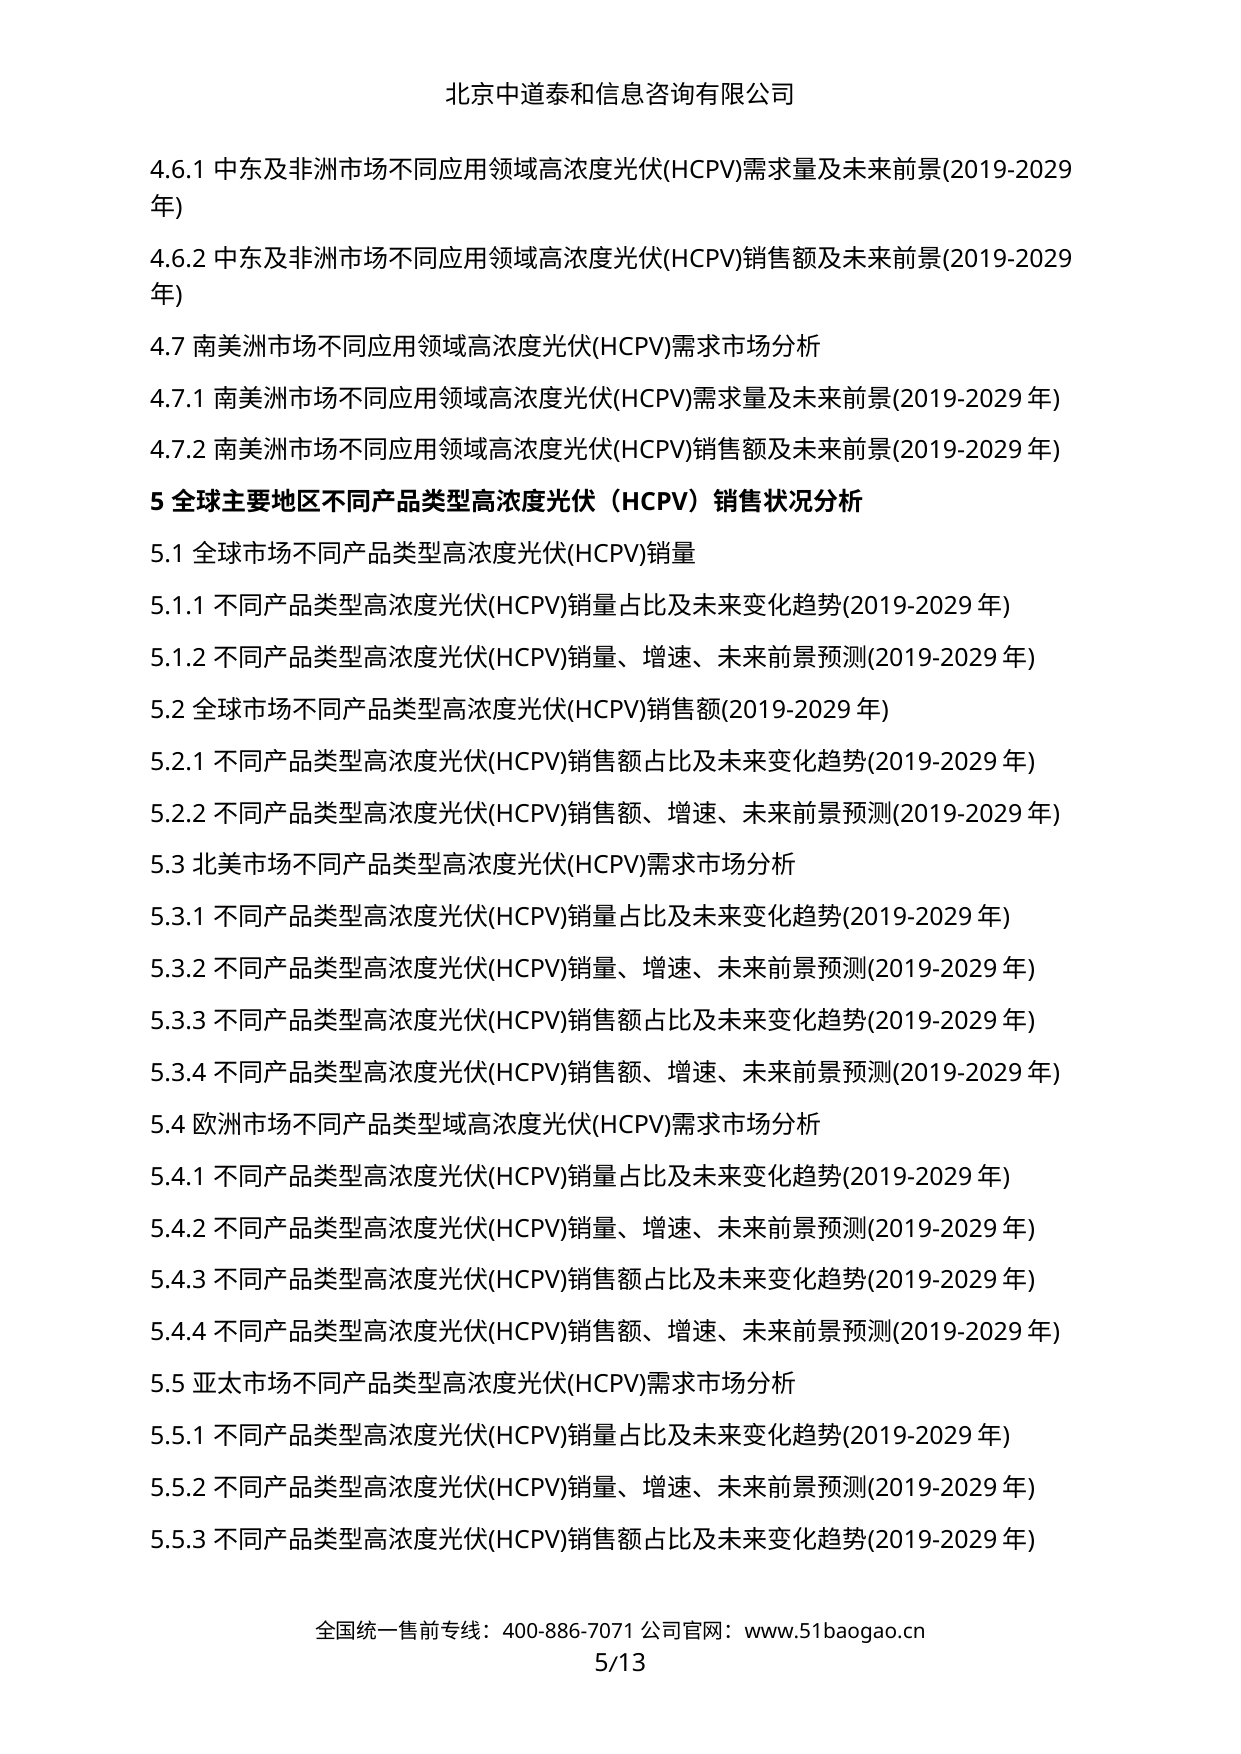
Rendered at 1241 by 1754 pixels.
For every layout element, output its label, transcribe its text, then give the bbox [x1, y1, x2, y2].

text 4.6.2 中东及非洲市场不同应用领域高浓度光伏(HCPV)销售额及未来前景(2019-2029年) [150, 238, 1090, 311]
text 5.4.2 不同产品类型高浓度光伏(HCPV)销量、增速、未来前景预测(2019-2029年) [150, 1208, 1090, 1244]
text 5.1 全球市场不同产品类型高浓度光伏(HCPV)销量 [150, 534, 1090, 570]
text 5.4.3 不同产品类型高浓度光伏(HCPV)销售额占比及未来变化趋势(2019-2029年) [150, 1260, 1090, 1296]
text 5.4.1 不同产品类型高浓度光伏(HCPV)销量占比及未来变化趋势(2019-2029年) [150, 1156, 1090, 1192]
text 5.1.1 不同产品类型高浓度光伏(HCPV)销量占比及未来变化趋势(2019-2029年) [150, 586, 1090, 622]
text 5.3 北美市场不同产品类型高浓度光伏(HCPV)需求市场分析 [150, 845, 1090, 881]
text 5.5.1 不同产品类型高浓度光伏(HCPV)销量占比及未来变化趋势(2019-2029年) [150, 1416, 1090, 1452]
text 5.1.2 不同产品类型高浓度光伏(HCPV)销量、增速、未来前景预测(2019-2029年) [150, 637, 1090, 674]
text 5.3.3 不同产品类型高浓度光伏(HCPV)销售额占比及未来变化趋势(2019-2029年) [150, 1001, 1090, 1037]
text 5.3.4 不同产品类型高浓度光伏(HCPV)销售额、增速、未来前景预测(2019-2029年) [150, 1052, 1090, 1089]
text 5.2 全球市场不同产品类型高浓度光伏(HCPV)销售额(2019-2029年) [150, 689, 1090, 726]
text 4.7 南美洲市场不同应用领域高浓度光伏(HCPV)需求市场分析 [150, 326, 1090, 362]
text 5.3.1 不同产品类型高浓度光伏(HCPV)销量占比及未来变化趋势(2019-2029年) [150, 897, 1090, 933]
text 5.4 欧洲市场不同产品类型域高浓度光伏(HCPV)需求市场分析 [150, 1104, 1090, 1141]
text 5.2.1 不同产品类型高浓度光伏(HCPV)销售额占比及未来变化趋势(2019-2029年) [150, 741, 1090, 777]
text 5.3.2 不同产品类型高浓度光伏(HCPV)销量、增速、未来前景预测(2019-2029年) [150, 949, 1090, 985]
text 5.2.2 不同产品类型高浓度光伏(HCPV)销售额、增速、未来前景预测(2019-2029年) [150, 793, 1090, 829]
text 5.5.2 不同产品类型高浓度光伏(HCPV)销量、增速、未来前景预测(2019-2029年) [150, 1467, 1090, 1504]
text 4.7.2 南美洲市场不同应用领域高浓度光伏(HCPV)销售额及未来前景(2019-2029年) [150, 430, 1090, 466]
text 5.5.3 不同产品类型高浓度光伏(HCPV)销售额占比及未来变化趋势(2019-2029年) [150, 1519, 1090, 1556]
text 5 全球主要地区不同产品类型高浓度光伏（HCPV）销售状况分析 [150, 482, 1090, 518]
text 5.4.4 不同产品类型高浓度光伏(HCPV)销售额、增速、未来前景预测(2019-2029年) [150, 1312, 1090, 1348]
text 5.5 亚太市场不同产品类型高浓度光伏(HCPV)需求市场分析 [150, 1364, 1090, 1400]
text 4.6.1 中东及非洲市场不同应用领域高浓度光伏(HCPV)需求量及未来前景(2019-2029年) [150, 150, 1090, 222]
text 4.7.1 南美洲市场不同应用领域高浓度光伏(HCPV)需求量及未来前景(2019-2029年) [150, 378, 1090, 414]
